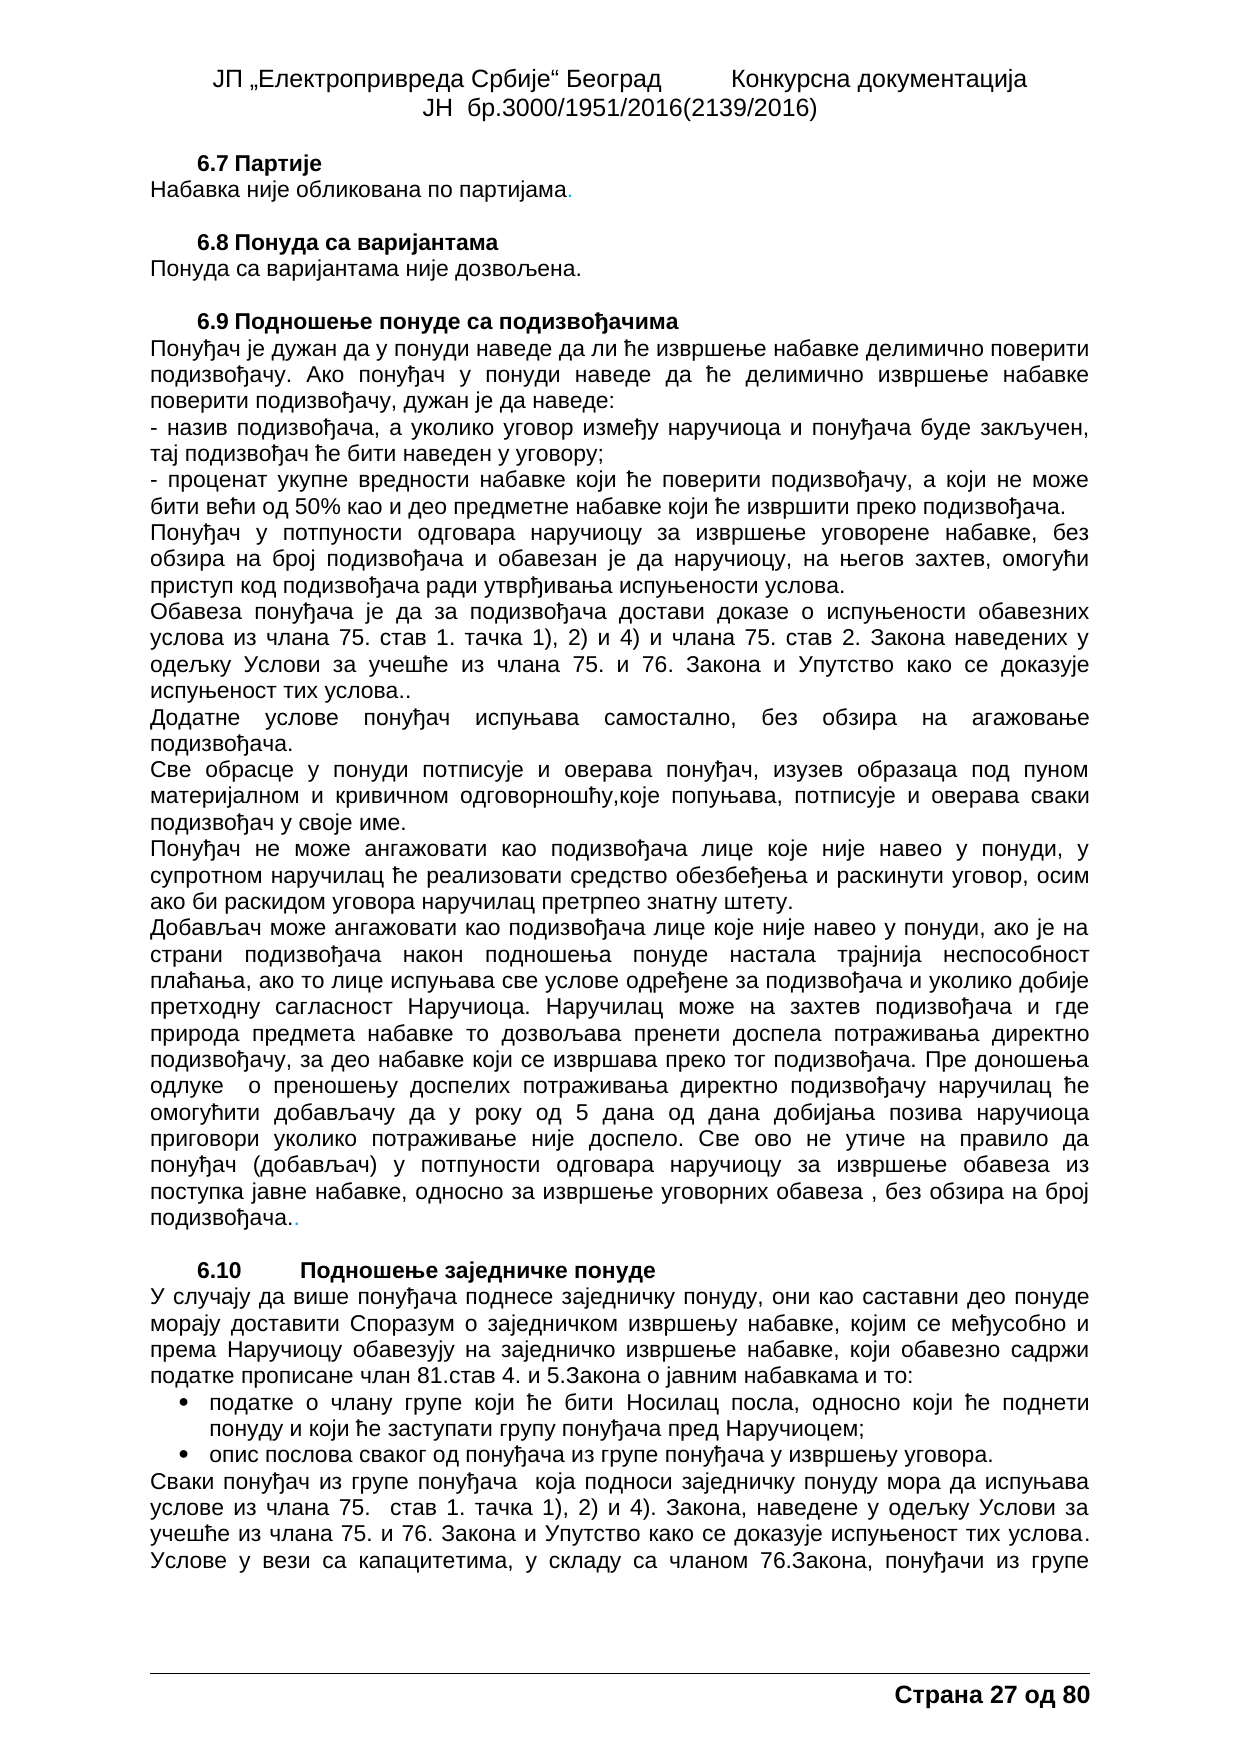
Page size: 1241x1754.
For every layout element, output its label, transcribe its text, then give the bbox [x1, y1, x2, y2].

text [150, 1468, 1090, 1573]
text Понуђач је дужан да у понуди наведе да ли ће извршење набавке делимично поверити подизвођачу. Ако понуђач у понуди наведе да ће делимично извршење набавке поверити подизвођачу, дужан је да наведе: [150, 334, 1090, 413]
list Понуда са варијантама [197, 229, 1090, 255]
text У случају да више понуђача поднесе заједничку понуду, они као саставни део понуде морају доставити Споразум о заједничком извршењу набавке, којим се међусобно и према Наручиоцу обавезују на заједничко извршење набавке, који обавезно садржи податке прописане члан 81.став 4. и 5.Закона о јавним набавкама и то: [150, 1283, 1090, 1389]
text Набавка није обликована по партијама. [150, 176, 1090, 203]
list Партије [197, 150, 1090, 176]
text Понуда са варијантама није дозвољена. [150, 255, 1090, 282]
text Добављач може ангажовати као подизвођача лице које није навео у понуди, ако је на страни подизвођача након подношења понуде настала трајнија неспособност плаћања, ако то лице испуњава све услове одређене за подизвођача и уколико добије претходну сагласност Наручиоца. Наручилац може на захтев подизвођача и где природа предмета набавке то дозвољава пренети доспела потраживања директно подизвођачу, за део набавке који се извршава преко тог подизвођача. Пре доношења одлуке о преношењу доспелих потраживања директно подизвођачу наручилац ће омогућити добављачу да у року од 5 дана од дана добијања позива наручиоца приговори уколико потраживање није доспело. Све ово не утиче на правило да понуђач (добављач) у потпуности одговара наручиоцу за извршење обавеза из поступка јавне набавке, односно за извршење уговорних обавеза , без обзира на број подизвођача.. [150, 914, 1090, 1231]
text - назив подизвођача, а уколико уговор између наручиоца и понуђача буде закључен, тај подизвођач ће бити наведен у уговору; [150, 413, 1090, 466]
text - проценат укупне вредности набавке који ће поверити подизвођачу, а који не може бити већи од 50% као и део предметне набавке који ће извршити преко подизвођача. [150, 466, 1090, 519]
list Подношење заједничке понуде [197, 1257, 1090, 1283]
text Понуђач у потпуности одговара наручиоцу за извршење уговорене набавке, без обзира на број подизвођача и обавезан је да наручиоцу, на његов захтев, омогући приступ код подизвођача ради утврђивања испуњености услова. [150, 519, 1090, 598]
text Све обрасце у понуди потписује и оверава понуђач, изузев образаца под пуном материјалном и кривичном одговорношћу,које попуњава, потписује и оверава сваки подизвођач у своје име. [150, 756, 1090, 835]
list Подношење понуде са подизвођачима [197, 308, 1090, 334]
text Додатне услове понуђач испуњава самостално, без обзира на агажовање подизвођача. [150, 703, 1090, 756]
text Обавеза понуђача је да за подизвођача достави доказе о испуњености обавезних услова из члана 75. став 1. тачка 1), 2) и 4) и члана 75. став 2. Закона наведених у одељку Услови за учешће из члана 75. и 76. Закона и Упутство како се доказује испуњеност тих услова.. [150, 598, 1090, 703]
text податке о члану групе који ће бити Носилац посла, односно који ће поднети понуду и који ће заступати групу понуђача пред Наручиоцем; [179, 1389, 1090, 1441]
text Понуђач не може ангажовати као подизвођача лице које није навео у понуди, у супротном наручилац ће реализовати средство обезбеђења и раскинути уговор, осим ако би раскидом уговора наручилац претрпео знатну штету. [150, 835, 1090, 914]
text опис послова сваког од понуђача из групе понуђача у извршењу уговора. [179, 1441, 1090, 1468]
